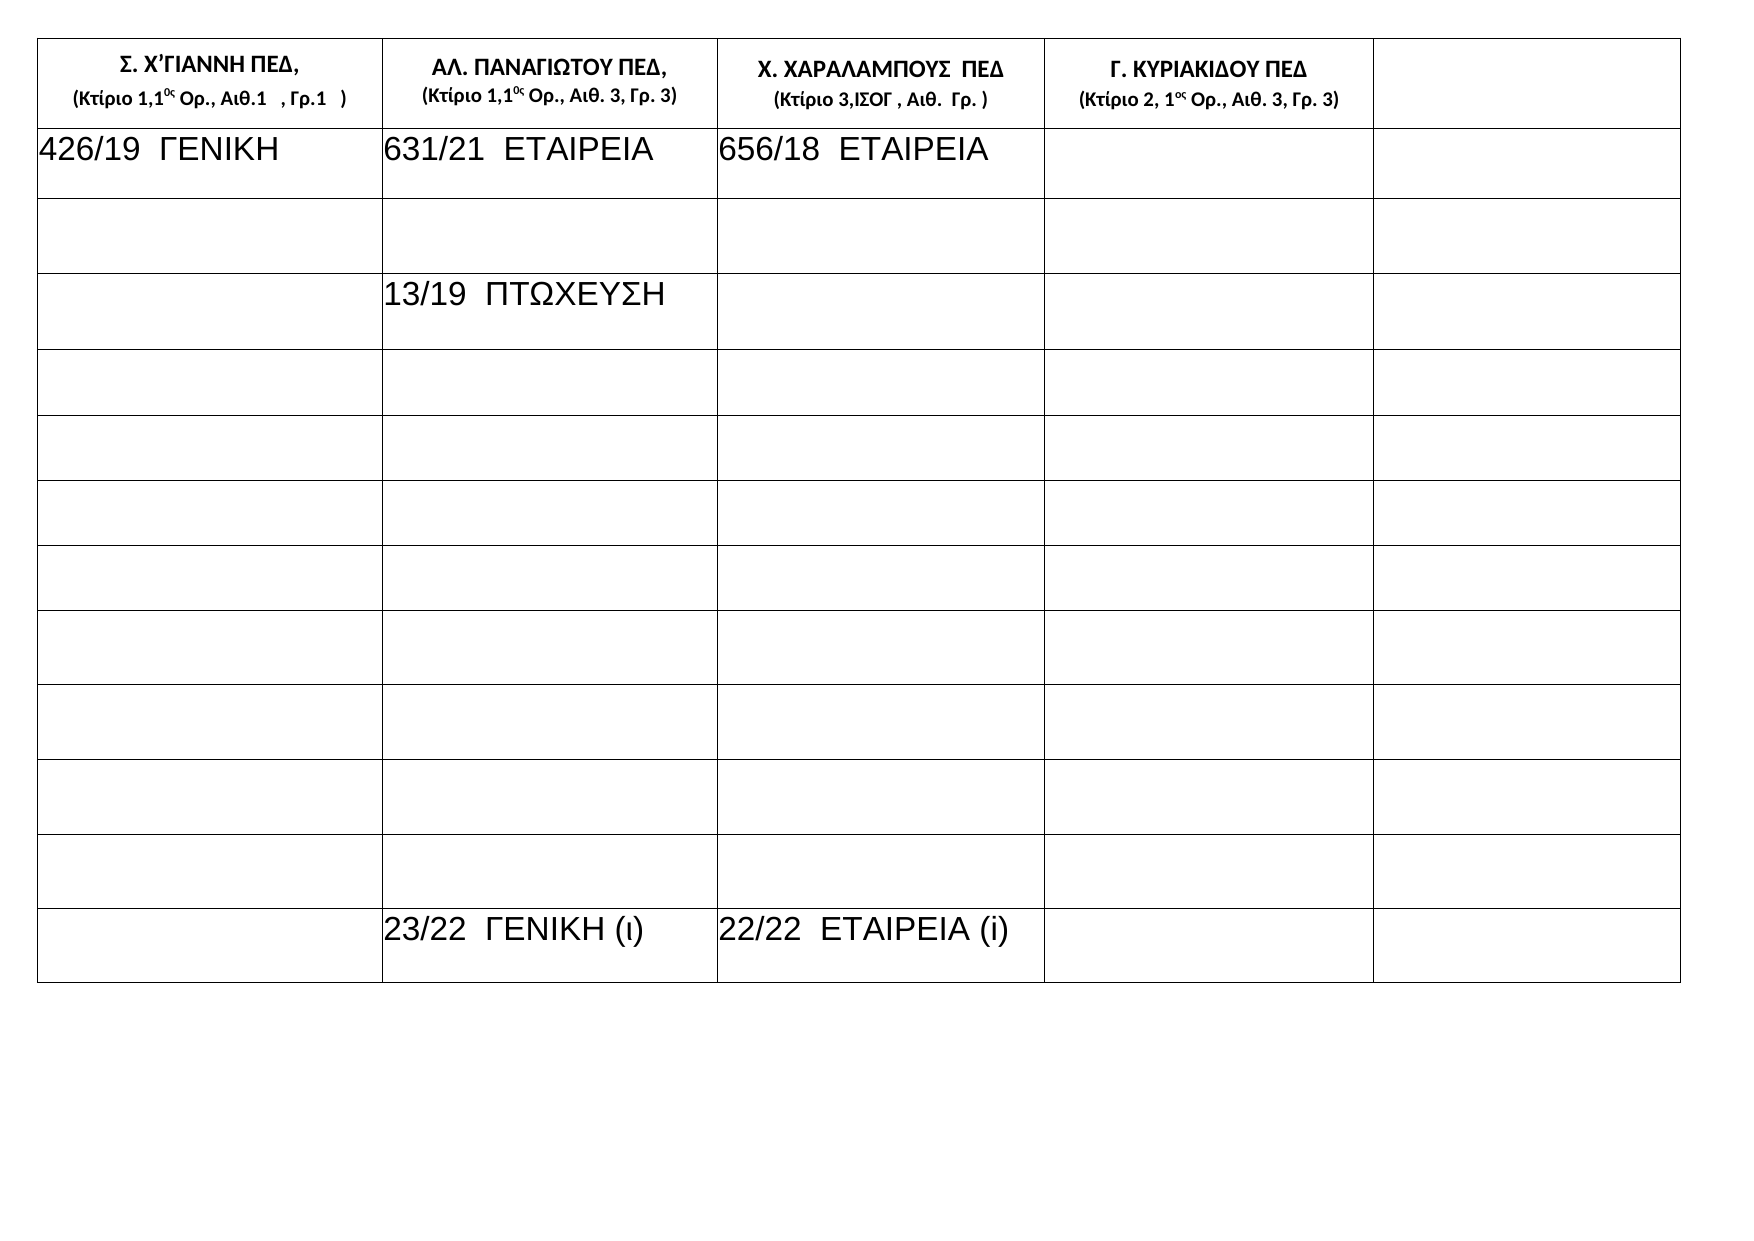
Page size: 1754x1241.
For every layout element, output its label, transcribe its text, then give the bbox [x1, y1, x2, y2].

table_cell [718, 546, 1044, 610]
table_cell [38, 909, 382, 982]
table_cell [38, 685, 382, 759]
table_cell [383, 611, 717, 684]
table_cell [1045, 546, 1373, 610]
table_cell 656/18 ΕΤΑΙΡΕΙΑ [718, 129, 1044, 198]
table_cell [1374, 685, 1680, 759]
table_cell [1045, 350, 1373, 415]
table_cell [38, 481, 382, 545]
table_cell [1045, 199, 1373, 273]
table_cell [1374, 129, 1680, 198]
table_cell [38, 611, 382, 684]
table_cell [1045, 909, 1373, 982]
table_cell [1374, 835, 1680, 908]
table_cell [383, 835, 717, 908]
table_cell [383, 760, 717, 833]
table_cell [38, 350, 382, 415]
table_cell [718, 481, 1044, 545]
table_cell [718, 835, 1044, 908]
table_cell [1374, 546, 1680, 610]
table_cell [718, 274, 1044, 349]
table_cell 13/19 ΠΤΩΧΕΥΣΗ [383, 274, 717, 349]
table_cell [1374, 481, 1680, 545]
table_cell [38, 199, 382, 273]
table_cell [38, 835, 382, 908]
table_cell [1045, 481, 1373, 545]
table_cell [1374, 611, 1680, 684]
table_cell [383, 481, 717, 545]
table_cell [38, 760, 382, 833]
table_cell [718, 611, 1044, 684]
table_cell [718, 199, 1044, 273]
table_cell 631/21 ΕΤΑΙΡΕΙΑ [383, 129, 717, 198]
table_header Χ. ΧΑΡΑΛΑΜΠΟΥΣ ΠΕΔ (Κτίριο 3,ΙΣΟΓ , Αιθ. Γρ. ) [718, 39, 1044, 127]
table_header Σ. Χ’ΓΙΑΝΝΗ ΠΕΔ, (Κτίριο 1,10ς Ορ., Αιθ.1 , Γρ.1 ) [38, 39, 382, 127]
table_cell [1045, 760, 1373, 833]
table_header [1374, 39, 1680, 127]
table_cell [718, 760, 1044, 833]
table_cell [383, 350, 717, 415]
table_cell [38, 274, 382, 349]
table_cell 426/19 ΓΕΝΙΚΗ [38, 129, 382, 198]
table_cell [718, 416, 1044, 479]
table_cell 22/22 ΕΤΑΙΡΕΙΑ (i) [718, 909, 1044, 982]
table_cell [1374, 909, 1680, 982]
table_cell [383, 685, 717, 759]
table_cell [383, 416, 717, 479]
table_cell [1045, 129, 1373, 198]
table_cell [38, 546, 382, 610]
table_cell [718, 350, 1044, 415]
table_cell [1374, 760, 1680, 833]
table_cell [1374, 199, 1680, 273]
table_cell [1045, 274, 1373, 349]
table_cell [383, 546, 717, 610]
table_header Γ. ΚΥΡΙΑΚΙΔΟΥ ΠΕΔ (Κτίριο 2, 1ος Ορ., Αιθ. 3, Γρ. 3) [1045, 39, 1373, 127]
table_cell [1374, 350, 1680, 415]
table_cell [1374, 416, 1680, 479]
table_cell [718, 685, 1044, 759]
table_cell [1045, 416, 1373, 479]
table_cell [1045, 611, 1373, 684]
table_cell [38, 416, 382, 479]
table_cell 23/22 ΓΕΝΙΚΗ (ι) [383, 909, 717, 982]
table_cell [1374, 274, 1680, 349]
table_cell [1045, 685, 1373, 759]
table_header ΑΛ. ΠΑΝΑΓΙΩΤΟΥ ΠΕΔ, (Κτίριο 1,10ς Ορ., Αιθ. 3, Γρ. 3) [383, 39, 717, 127]
table_cell [1045, 835, 1373, 908]
table_cell [383, 199, 717, 273]
